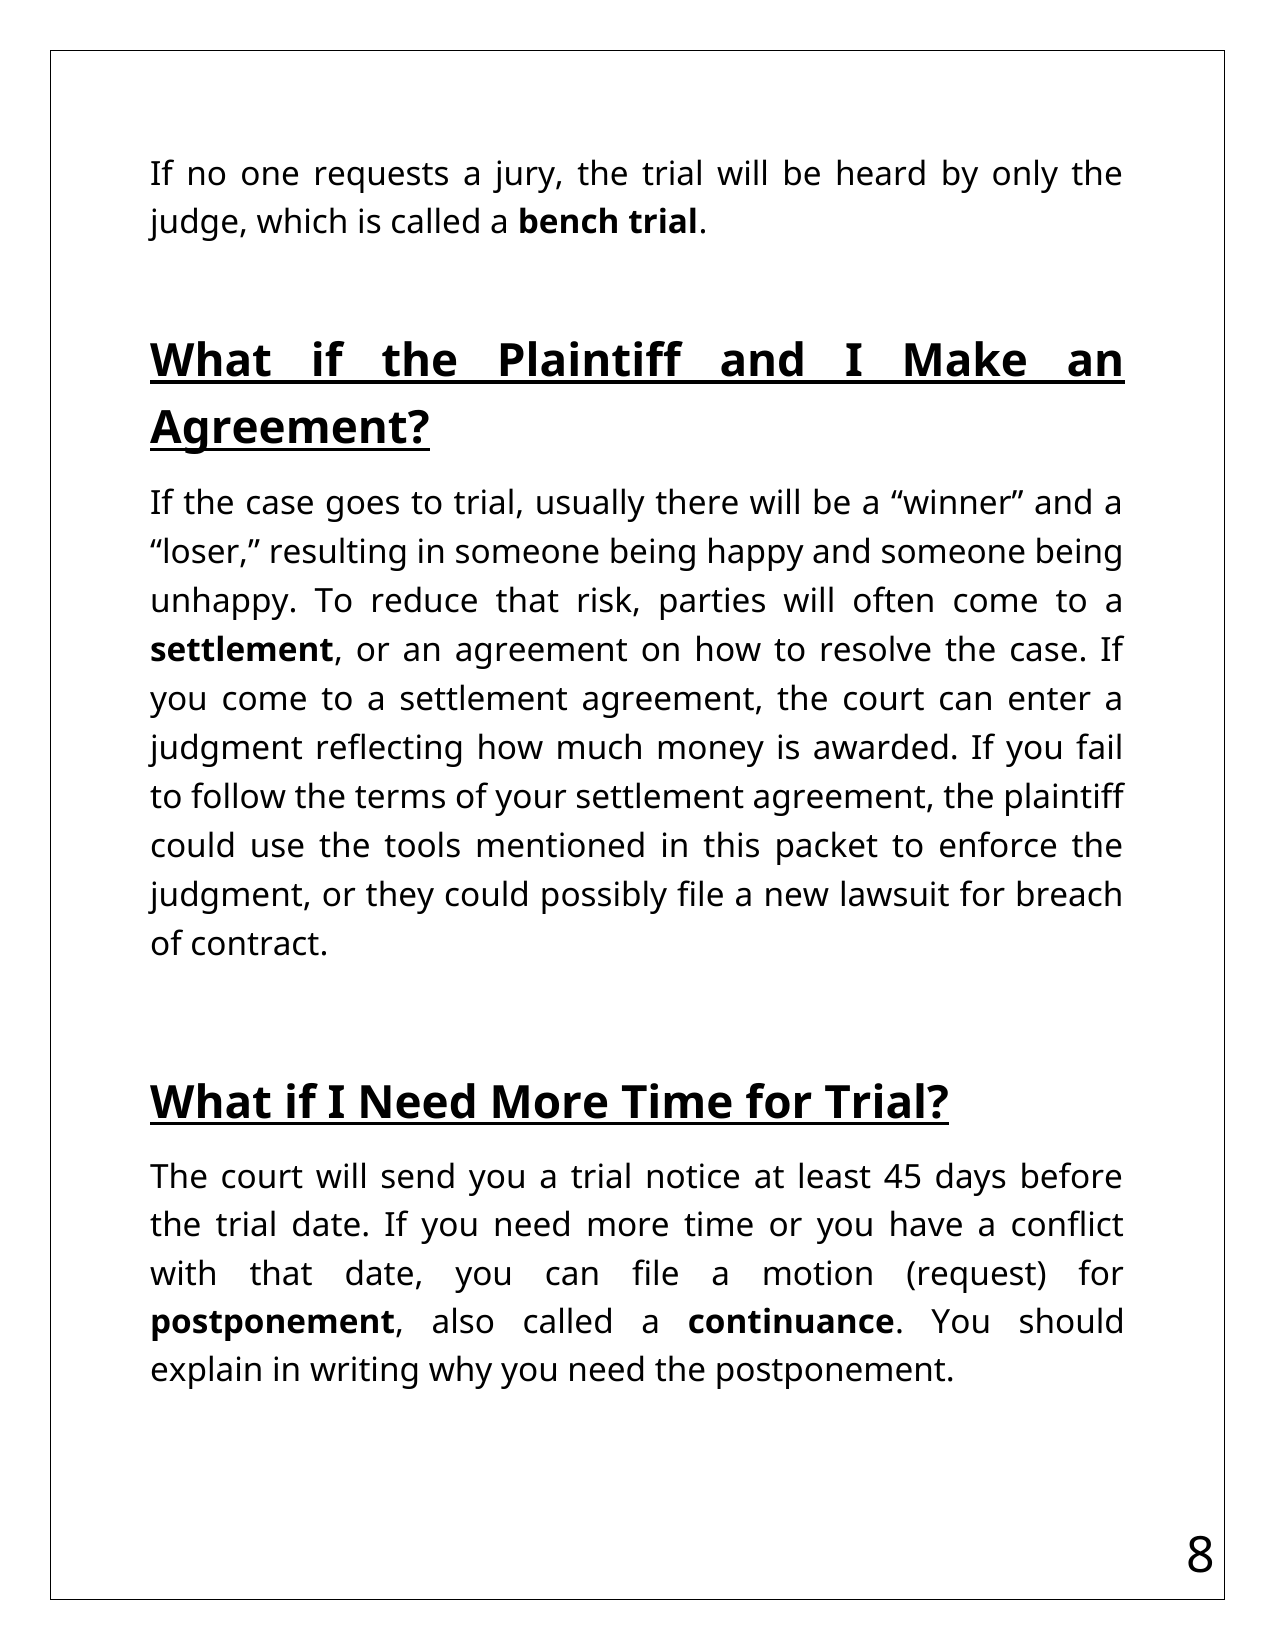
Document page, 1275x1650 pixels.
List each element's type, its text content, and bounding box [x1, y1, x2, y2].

text The court will send you a trial notice at least 45 days before the trial date. If you need more time or you have a conflict with that date, you can file a motion (request) for postponement, also called a continuance. You should explain in writing why you need the postponement. [150, 1153, 1125, 1391]
text If the case goes to trial, usually there will be a “winner” and a “loser,” resulting in someone being happy and someone being unhappy. To reduce that risk, parties will often come to a settlement, or an agreement on how to resolve the case. If you come to a settlement agreement, the court can enter a judgment reflecting how much money is awarded. If you fail to follow the terms of your settlement agreement, the plaintiff could use the tools mentioned in this packet to enforce the judgment, or they could possibly file a new lawsuit for breach of contract. [150, 479, 1125, 965]
text What if I Need More Time for Trial? [150, 1069, 1125, 1132]
text What if the Plaintiff and I Make an Agreement? [150, 384, 1125, 457]
text If no one requests a jury, the trial will be heard by only the judge, which is called a bench trial. [150, 150, 1125, 243]
text What if the Plaintiff and I Make an Agreement? [150, 328, 1125, 380]
